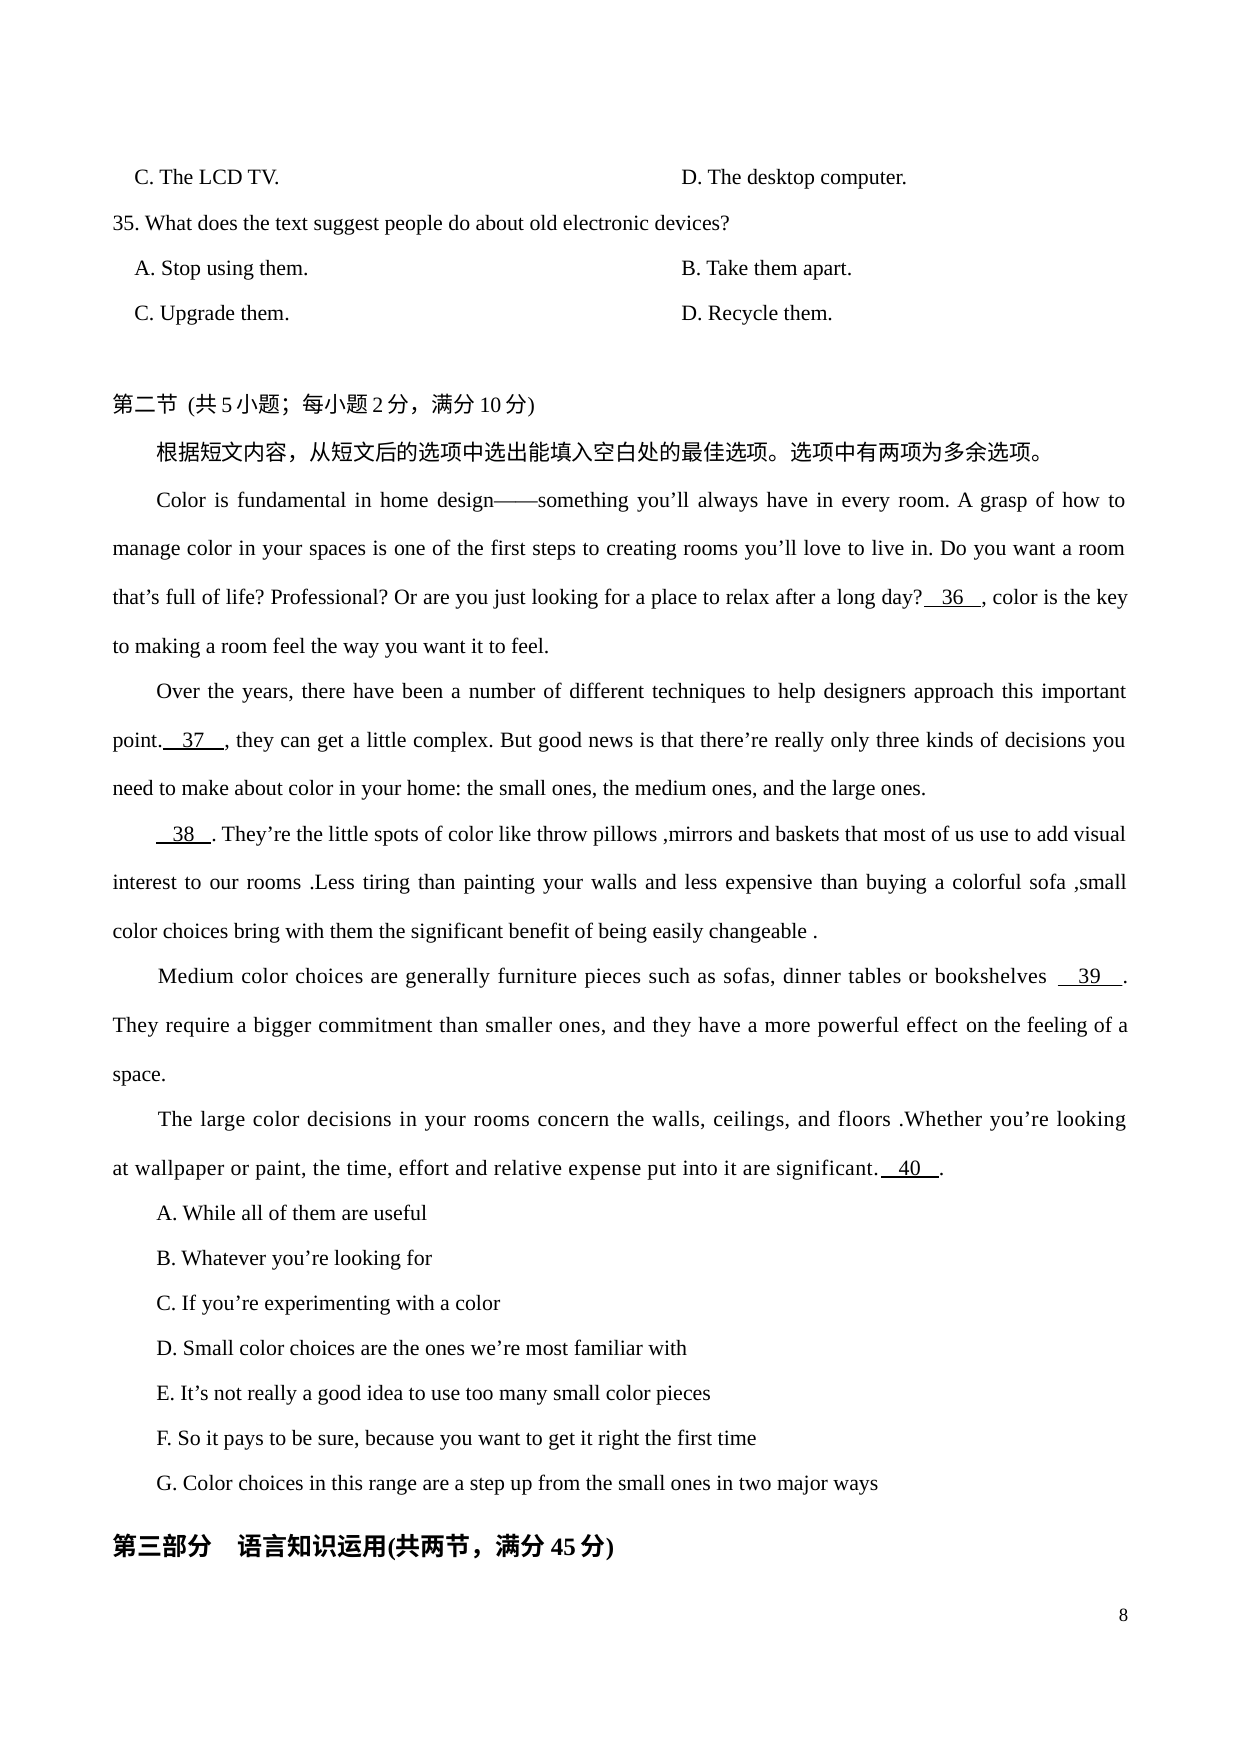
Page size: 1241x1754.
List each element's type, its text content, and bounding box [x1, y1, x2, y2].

text Medium color choices are generally furniture pieces such as sofas, dinner tables or bookshelves 39 . They require a bigger commitment than smaller ones, and they have a more powerful effect on the feeling of a space. [112, 959, 1128, 1089]
text 第二节 (共5小题；每小题2分，满分10分) [112, 386, 1128, 419]
text C. Upgrade them. D. Recycle them. [112, 296, 1128, 328]
text 根据短文内容，从短文后的选项中选出能填入空白处的最佳选项。选项中有两项为多余选项。 [112, 434, 1128, 467]
text G. Color choices in this range are a step up from the small ones in two major ways [112, 1467, 1128, 1499]
text 第三部分 语言知识运用(共两节，满分45分) [112, 1512, 1128, 1577]
text D. Small color choices are the ones we’re most familiar with [112, 1331, 1128, 1364]
text A. Stop using them. B. Take them apart. [112, 251, 1128, 283]
text A. While all of them are useful [112, 1196, 1128, 1228]
text E. It’s not really a good idea to use too many small color pieces [112, 1376, 1128, 1409]
text 35. What does the text suggest people do about old electronic devices? [112, 206, 1128, 238]
text F. So it pays to be sure, because you want to get it right the first time [112, 1421, 1128, 1454]
text C. If you’re experimenting with a color [112, 1286, 1128, 1319]
text 38 . They’re the little spots of color like throw pillows ,mirrors and baskets that most of us use to add visual interest to our rooms .Less tiring than painting your walls and less expensive than buying a colorful sofa ,small color choices bring with them the significant benefit of being easily changeable . [112, 817, 1128, 947]
text B. Whatever you’re looking for [112, 1241, 1128, 1273]
text C. The LCD TV. D. The desktop computer. [112, 161, 1128, 193]
text Over the years, there have been a number of different techniques to help designers approach this important point. 37 , they can get a little complex. But good news is that there’re really only three kinds of decisions you need to make about color in your home: the small ones, the medium ones, and the large ones. [112, 674, 1128, 804]
text The large color decisions in your rooms concern the walls, ceilings, and floors .Whether you’re looking at wallpaper or paint, the time, effort and relative expense put into it are significant. 40 . [112, 1102, 1128, 1183]
text Color is fundamental in home design——something you’ll always have in every room. A grasp of how to manage color in your spaces is one of the first steps to creating rooms you’ll love to live in. Do you want a room that’s full of life? Professional? Or are you just looking for a place to relax after a long day? 36 , color is the key to making a room feel the way you want it to feel. [112, 483, 1128, 662]
